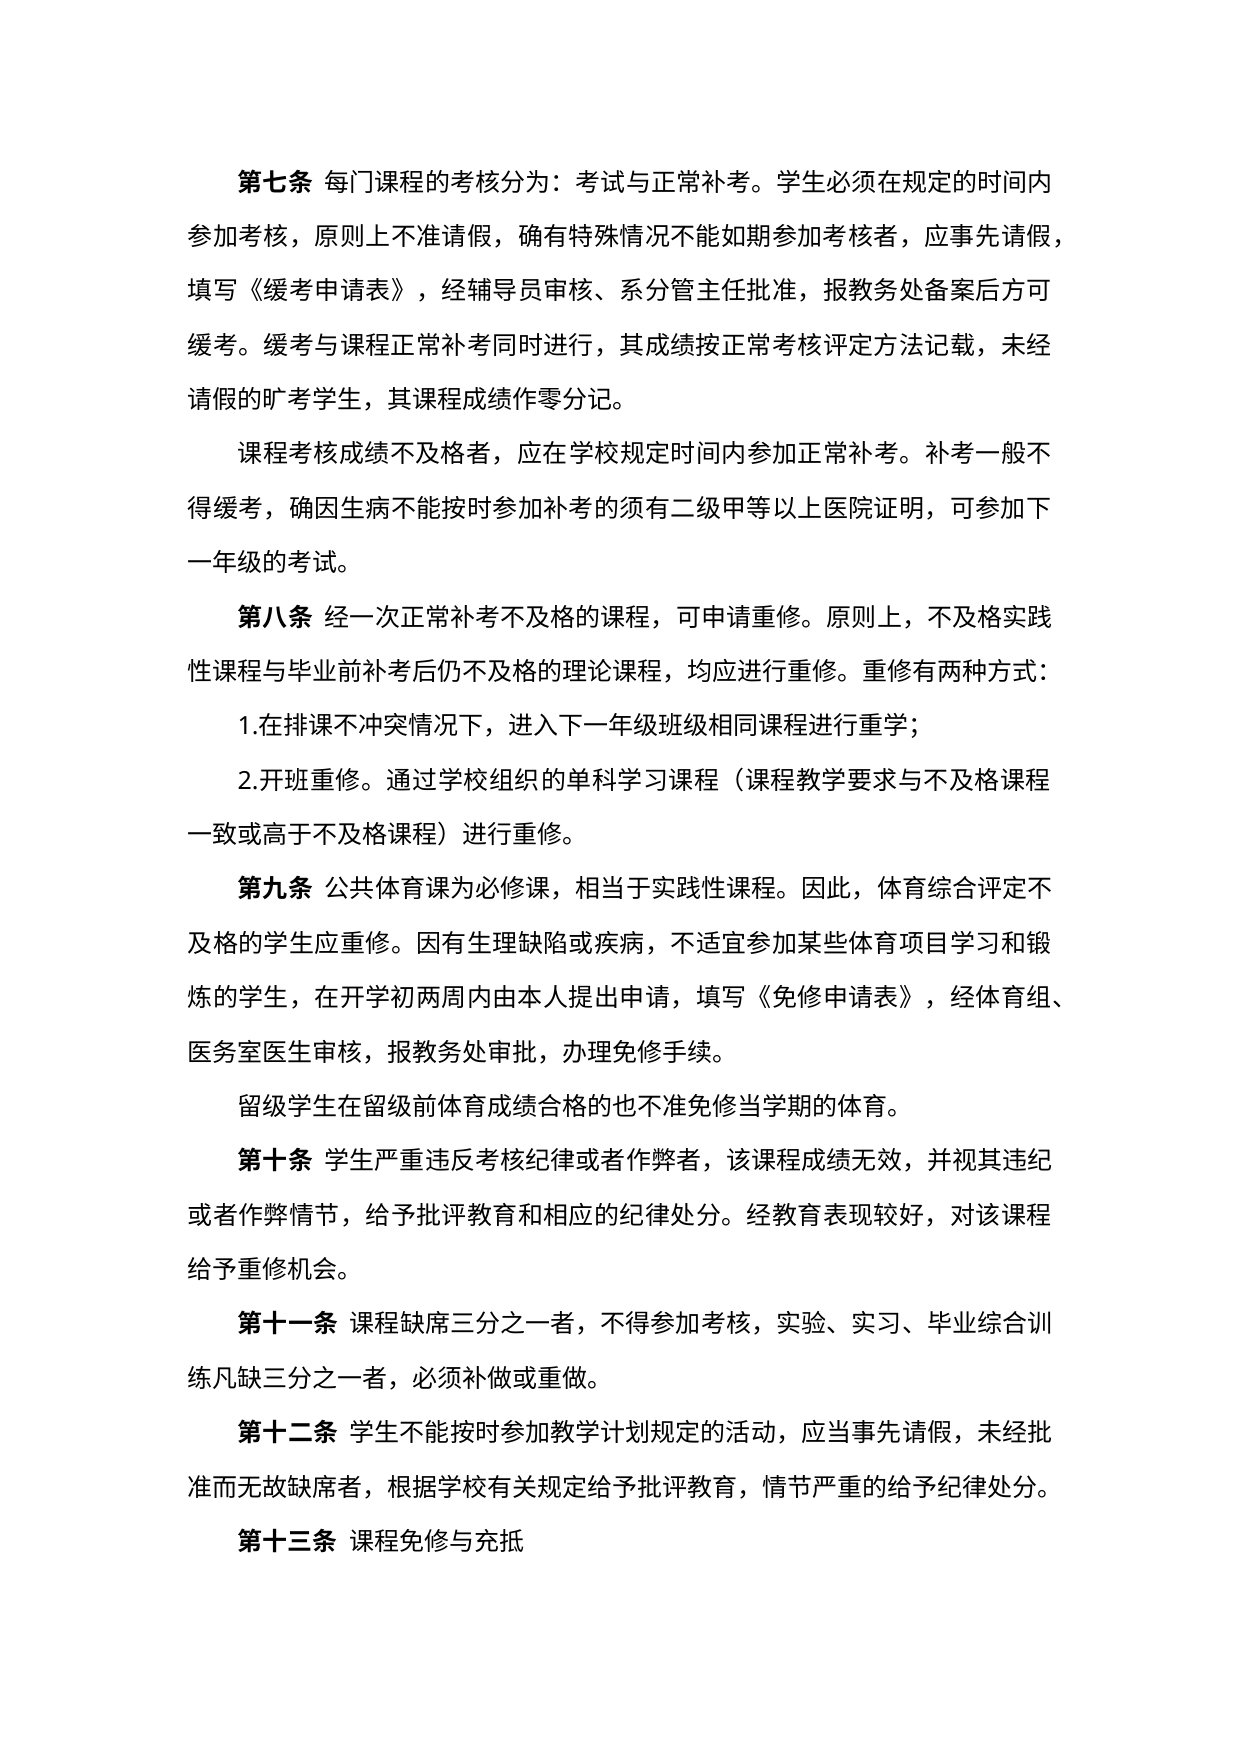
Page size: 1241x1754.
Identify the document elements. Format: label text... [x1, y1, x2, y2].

text 第八条 经一次正常补考不及格的课程，可申请重修。原则上，不及格实践性课程与毕业前补考后仍不及格的理论课程，均应进行重修。重修有两种方式： [187, 597, 1053, 688]
text 第十三条 课程免修与充抵 [187, 1521, 1053, 1558]
text 第十二条 学生不能按时参加教学计划规定的活动，应当事先请假，未经批准而无故缺席者，根据学校有关规定给予批评教育，情节严重的给予纪律处分。 [187, 1413, 1053, 1503]
text 第十条 学生严重违反考核纪律或者作弊者，该课程成绩无效，并视其违纪或者作弊情节，给予批评教育和相应的纪律处分。经教育表现较好，对该课程给予重修机会。 [187, 1141, 1053, 1286]
text 留级学生在留级前体育成绩合格的也不准免修当学期的体育。 [187, 1086, 1053, 1123]
text 第七条 每门课程的考核分为：考试与正常补考。学生必须在规定的时间内参加考核，原则上不准请假，确有特殊情况不能如期参加考核者，应事先请假，填写《缓考申请表》，经辅导员审核、系分管主任批准，报教务处备案后方可缓考。缓考与课程正常补考同时进行，其成绩按正常考核评定方法记载，未经请假的旷考学生，其课程成绩作零分记。 [187, 162, 1053, 416]
text 第九条 公共体育课为必修课，相当于实践性课程。因此，体育综合评定不及格的学生应重修。因有生理缺陷或疾病，不适宜参加某些体育项目学习和锻炼的学生，在开学初两周内由本人提出申请，填写《免修申请表》，经体育组、医务室医生审核，报教务处审批，办理免修手续。 [187, 869, 1053, 1068]
text 第十一条 课程缺席三分之一者，不得参加考核，实验、实习、毕业综合训练凡缺三分之一者，必须补做或重做。 [187, 1304, 1053, 1394]
text 课程考核成绩不及格者，应在学校规定时间内参加正常补考。补考一般不得缓考，确因生病不能按时参加补考的须有二级甲等以上医院证明，可参加下一年级的考试。 [187, 434, 1053, 579]
text 1.在排课不冲突情况下，进入下一年级班级相同课程进行重学； [187, 706, 1053, 742]
text 2.开班重修。通过学校组织的单科学习课程（课程教学要求与不及格课程一致或高于不及格课程）进行重修。 [187, 760, 1053, 851]
